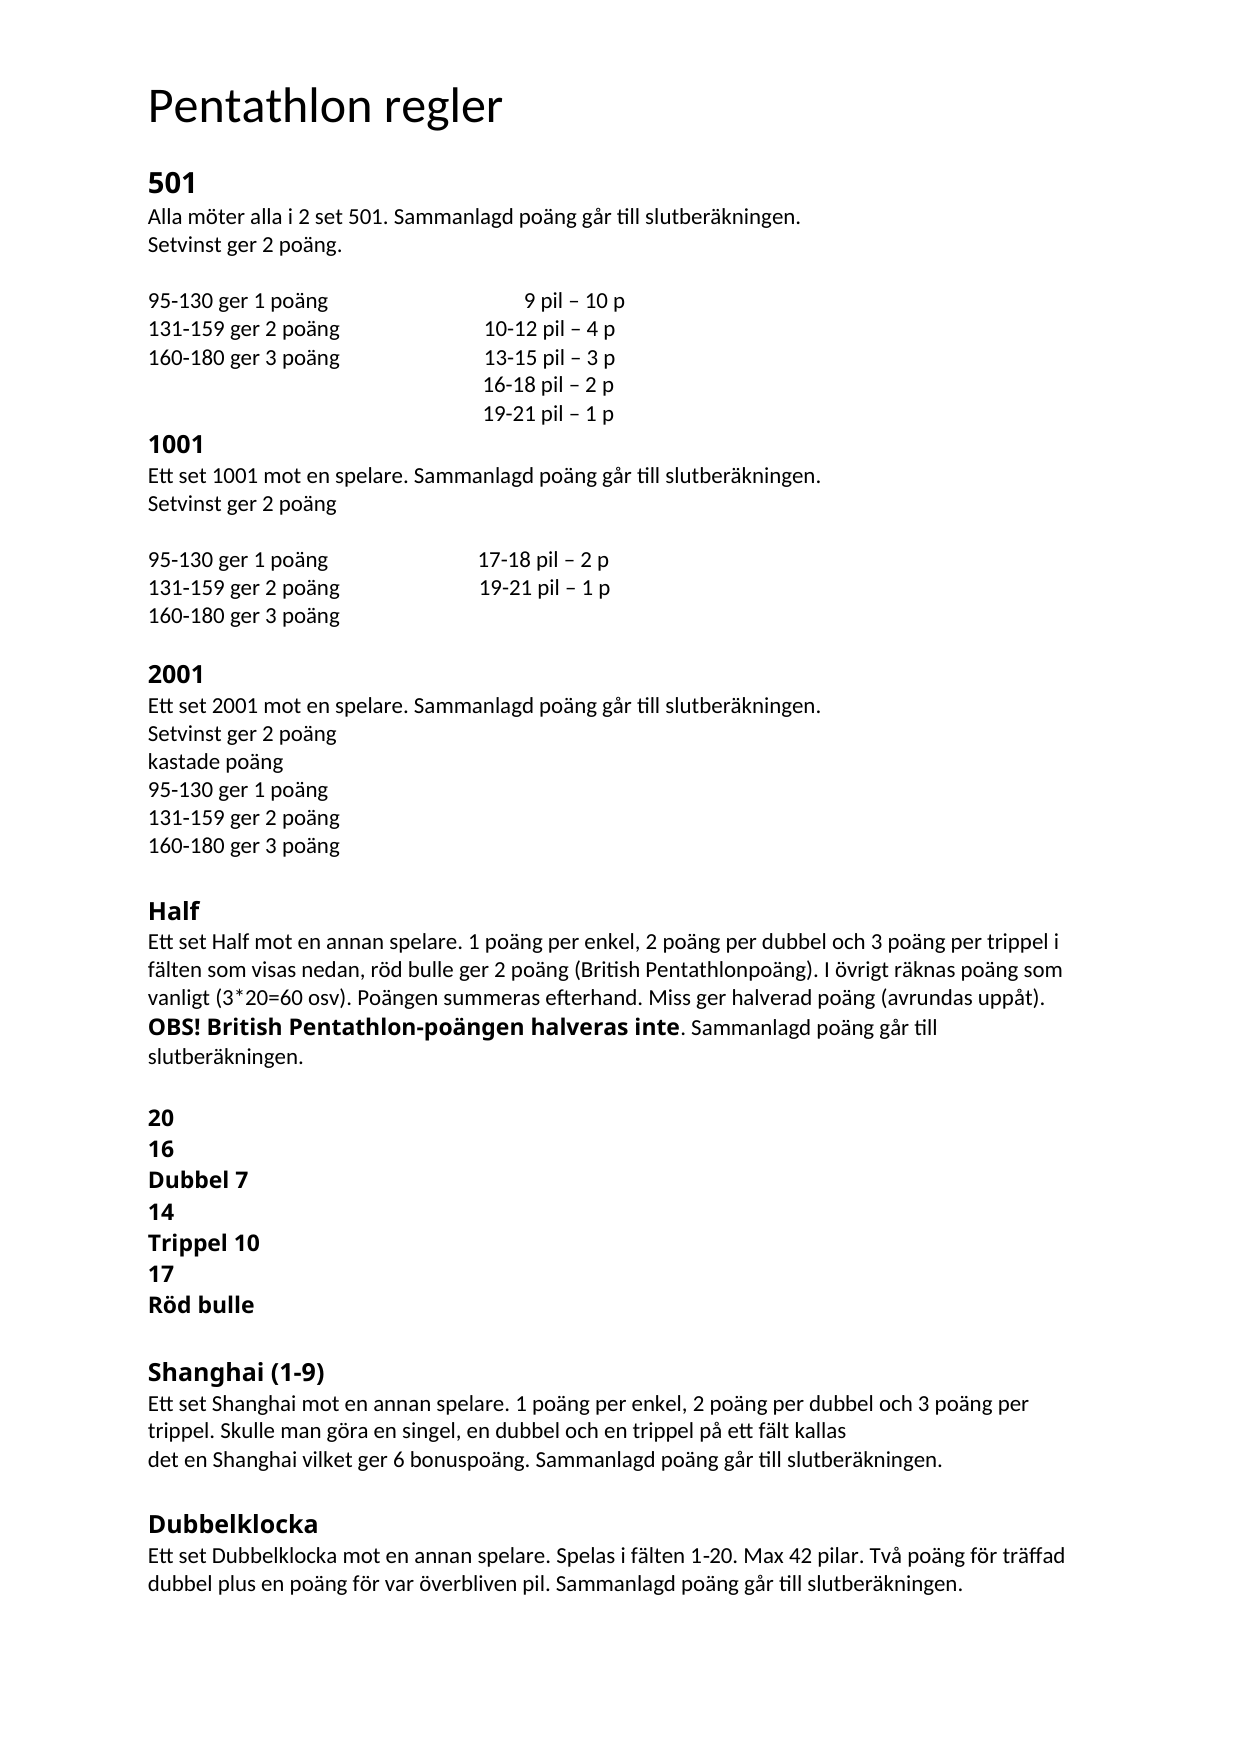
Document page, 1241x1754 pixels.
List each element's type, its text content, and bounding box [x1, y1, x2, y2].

text 160‐180 ger 3 poäng [148, 831, 1093, 859]
text det en Shanghai vilket ger 6 bonuspoäng. Sammanlagd poäng går till slutberäkningen. [148, 1445, 1093, 1473]
text Röd bulle [148, 1289, 1093, 1321]
text Trippel 10 [148, 1227, 1093, 1258]
text Ett set Shanghai mot en annan spelare. 1 poäng per enkel, 2 poäng per dubbel och 3 poäng per [148, 1389, 1093, 1417]
text Ett set Half mot en annan spelare. 1 poäng per enkel, 2 poäng per dubbel och 3 poäng per trippel i [148, 927, 1093, 955]
text Shanghai (1-9) [148, 1354, 1093, 1389]
text 131‐159 ger 2 poäng [148, 803, 1093, 831]
text Ett set Dubbelklocka mot en annan spelare. Spelas i fälten 1‐20. Max 42 pilar. Två poäng för träffad [148, 1541, 1093, 1569]
text Ett set 2001 mot en spelare. Sammanlagd poäng går till slutberäkningen. [148, 691, 1093, 719]
text Setvinst ger 2 poäng. [148, 231, 1093, 258]
text 131‐159 ger 2 poäng 19-21 pil – 1 p [148, 573, 1093, 601]
text Setvinst ger 2 poäng [148, 489, 1093, 517]
text 160‐180 ger 3 poäng [148, 601, 1093, 629]
text 501 [148, 163, 1093, 202]
text Setvinst ger 2 poäng [148, 719, 1093, 747]
text 19-21 pil – 1 p [148, 399, 1093, 427]
text kastade poäng [148, 747, 1093, 775]
text Dubbel 7 [148, 1164, 1093, 1196]
text 160‐180 ger 3 poäng 13-15 pil – 3 p [148, 343, 1093, 371]
text trippel. Skulle man göra en singel, en dubbel och en trippel på ett fält kallas [148, 1417, 1093, 1445]
text dubbel plus en poäng för var överbliven pil. Sammanlagd poäng går till slutberäkningen. [148, 1569, 1093, 1597]
text Half [148, 893, 1093, 927]
text 14 [148, 1196, 1093, 1227]
text 17 [148, 1258, 1093, 1289]
text Alla möter alla i 2 set 501. Sammanlagd poäng går till slutberäkningen. [148, 202, 1093, 231]
text 95‐130 ger 1 poäng [148, 775, 1093, 803]
text Ett set 1001 mot en spelare. Sammanlagd poäng går till slutberäkningen. [148, 461, 1093, 489]
text 16 [148, 1133, 1093, 1164]
text 131‐159 ger 2 poäng 10-12 pil – 4 p [148, 314, 1093, 343]
text 95‐130 ger 1 poäng 17-18 pil – 2 p [148, 545, 1093, 573]
text 2001 [148, 657, 1093, 691]
text Dubbelklocka [148, 1507, 1093, 1541]
text 16-18 pil – 2 p [148, 371, 1093, 399]
text 20 [148, 1102, 1093, 1133]
text 95‐130 ger 1 poäng 9 pil – 10 p [148, 287, 1093, 314]
text OBS! British Pentathlon-poängen halveras inte. Sammanlagd poäng går till slutberäkningen. [148, 1011, 1093, 1071]
text fälten som visas nedan, röd bulle ger 2 poäng (British Pentathlonpoäng). I övrigt räknas poäng som [148, 955, 1093, 983]
text vanligt (3*20=60 osv). Poängen summeras efterhand. Miss ger halverad poäng (avrundas uppåt). [148, 983, 1093, 1011]
text 1001 [148, 427, 1093, 461]
